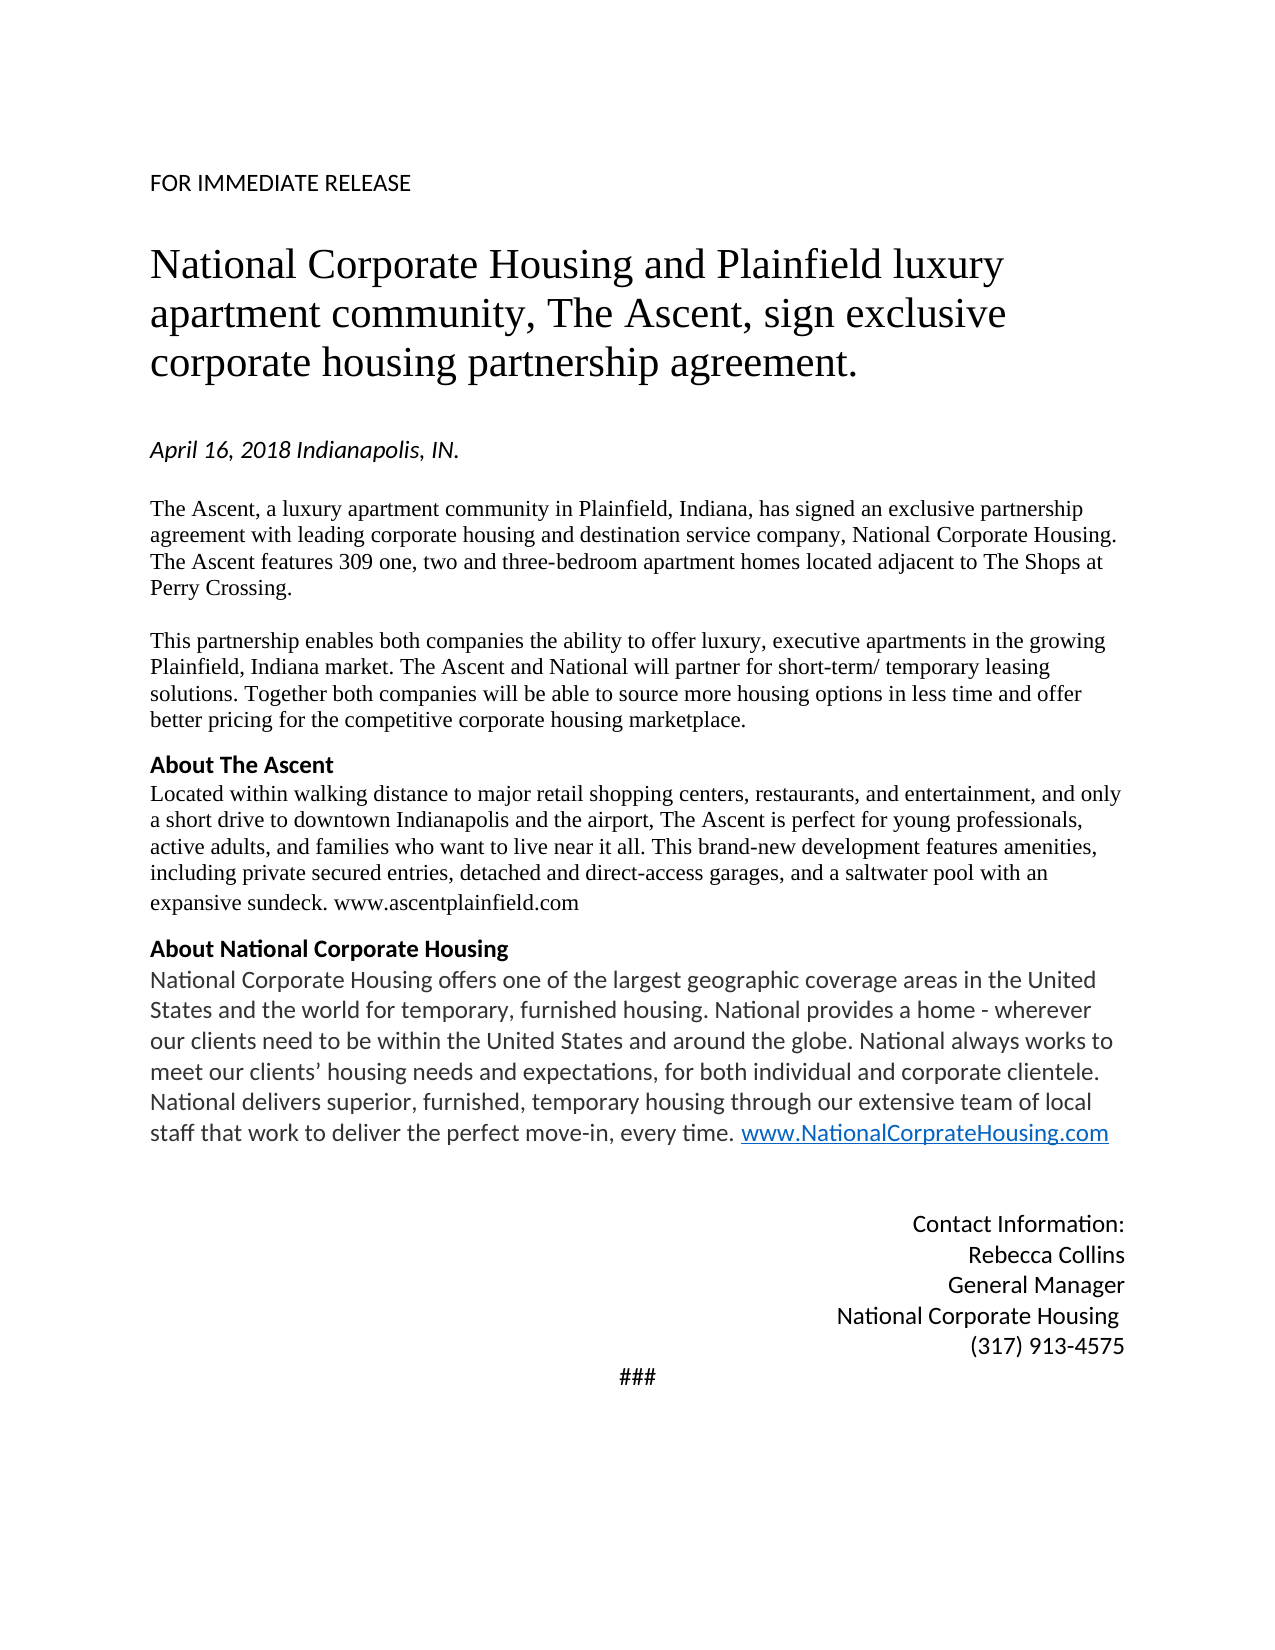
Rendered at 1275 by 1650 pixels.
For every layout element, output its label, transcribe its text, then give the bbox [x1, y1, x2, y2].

text agreement with leading corporate housing and destination service company, National Corporate Housing. [150, 521, 1125, 548]
text FOR IMMEDIATE RELEASE [150, 150, 1125, 198]
text Contact Information: [150, 1208, 1125, 1239]
text Perry Crossing. [150, 574, 1125, 601]
text ### [150, 1361, 1125, 1391]
text About National Corporate Housing [150, 916, 1125, 964]
text April 16, 2018 Indianapolis, IN. [150, 434, 1125, 464]
text About The Ascent [150, 732, 1125, 780]
text Located within walking distance to major retail shopping centers, restaurants, and entertainment, and only a short drive to downtown Indianapolis and the airport, The Ascent is perfect for young professionals, active adults, and families who want to live near it all. This brand-new development features amenities, including private secured entries, detached and direct-access garages, and a saltwater pool with an expansive sundeck. www.ascentplainfield.com [150, 780, 1125, 916]
text corporate housing partnership agreement. [150, 337, 1125, 386]
text apartment community, The Ascent, sign exclusive [150, 288, 1125, 337]
text National Corporate Housing and Plainfield luxury [150, 239, 1125, 288]
text The Ascent, a luxury apartment community in Plainfield, Indiana, has signed an exclusive partnership [150, 495, 1125, 521]
text The Ascent features 309 one, two and three-bedroom apartment homes located adjacent to The Shops at [150, 548, 1125, 574]
text Plainfield, Indiana market. The Ascent and National will partner for short-term/ temporary leasing solutions. Together both companies will be able to source more housing options in less time and offer better pricing for the competitive corporate housing marketplace. [150, 653, 1125, 732]
text This partnership enables both companies the ability to offer luxury, executive apartments in the growing [150, 627, 1125, 653]
text National Corporate Housing offers one of the largest geographic coverage areas in the United States and the world for temporary, furnished housing. National provides a home - wherever our clients need to be within the United States and around the globe. National always works to meet our clients’ housing needs and expectations, for both individual and corporate clientele. National delivers superior, furnished, temporary housing through our extensive team of local staff that work to deliver the perfect move-in, every time. www.NationalCorprateHousing.com [150, 964, 1125, 1147]
text Rebecca Collins General Manager [150, 1239, 1125, 1300]
text National Corporate Housing (317) 913-4575 [150, 1300, 1125, 1361]
